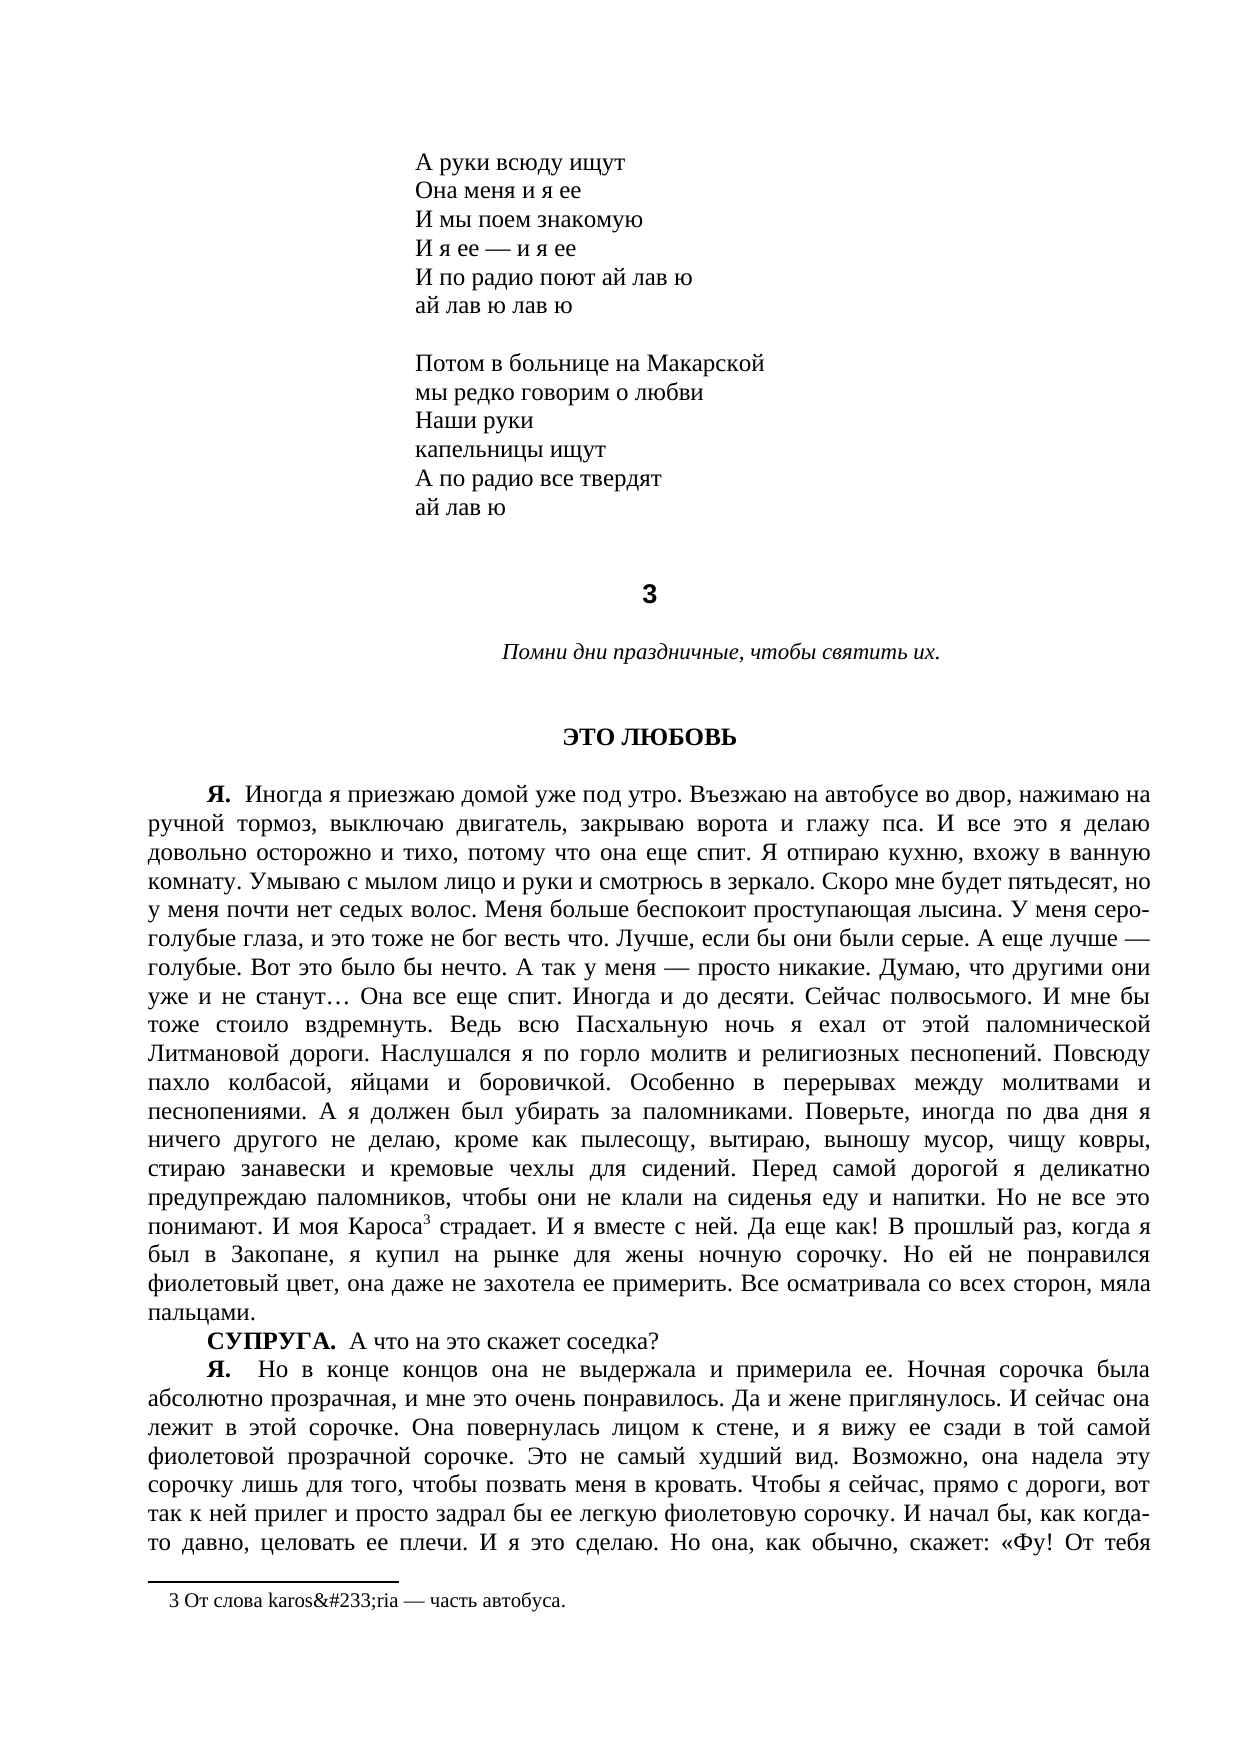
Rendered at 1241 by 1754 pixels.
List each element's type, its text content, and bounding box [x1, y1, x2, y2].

text А по радио все твердят [356, 463, 1089, 492]
text И мы поем знакомую [356, 204, 1089, 233]
text Я. Иногда я приезжаю домой уже под утро. Въезжаю на автобусе во двор, нажимаю на ручной тормоз, выключаю двигатель, закрываю ворота и глажу пса. И все это я делаю довольно осторожно и тихо, потому что она еще спит. Я отпираю кухню, вхожу в ванную комнату. Умываю с мылом лицо и руки и смотрюсь в зеркало. Скоро мне будет пятьдесят, но у меня почти нет седых волос. Меня больше беспокоит проступающая лысина. У меня серо-голубые глаза, и это тоже не бог весть что. Лучше, если бы они были серые. А еще лучше — голубые. Вот это было бы нечто. А так у меня — просто никакие. Думаю, что другими они уже и не станут… Она все еще спит. Иногда и до десяти. Сейчас полвосьмого. И мне бы тоже стоило вздремнуть. Ведь всю Пасхальную ночь я ехал от этой паломнической Литмановой дороги. Наслушался я по горло молитв и религиозных песнопений. Повсюду пахло колбасой, яйцами и боровичкой. Особенно в перерывах между молитвами и песнопениями. А я должен был убирать за паломниками. Поверьте, иногда по два дня я ничего другого не делаю, кроме как пылесощу, вытираю, выношу мусор, чищу ковры, стираю занавески и кремовые чехлы для сидений. Перед самой дорогой я деликатно предупреждаю паломников, чтобы они не клали на сиденья еду и напитки. Но не все это понимают. И моя Кароса страдает. И я вместе с ней. Да еще как! В прошлый раз, когда я был в Закопане, я купил на рынке для жены ночную сорочку. Но ей не понравился фиолетовый цвет, она даже не захотела ее примерить. Все осматривала со всех сторон, мяла пальцами. [148, 779, 1152, 1326]
text А руки всюду ищут [356, 147, 1089, 176]
text Наши руки [356, 406, 1089, 434]
subtitle 3 [148, 578, 1152, 609]
text ай лав ю лав ю [356, 291, 1089, 319]
text капельницы ищут [356, 434, 1089, 463]
text мы редко говорим о любви [356, 377, 1089, 406]
text Потом в больнице на Макарской [356, 348, 1089, 377]
subtitle ЭТО ЛЮБОВЬ [148, 722, 1152, 751]
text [148, 1354, 1152, 1556]
text Она меня и я ее [356, 176, 1089, 204]
text ай лав ю [356, 492, 1089, 521]
text И по радио поют ай лав ю [356, 262, 1089, 291]
text И я ее — и я ее [356, 233, 1089, 262]
text СУПРУГА. А что на это скажет соседка? [148, 1326, 1152, 1354]
text Помни дни праздничные, чтобы святить их. [460, 638, 1152, 664]
